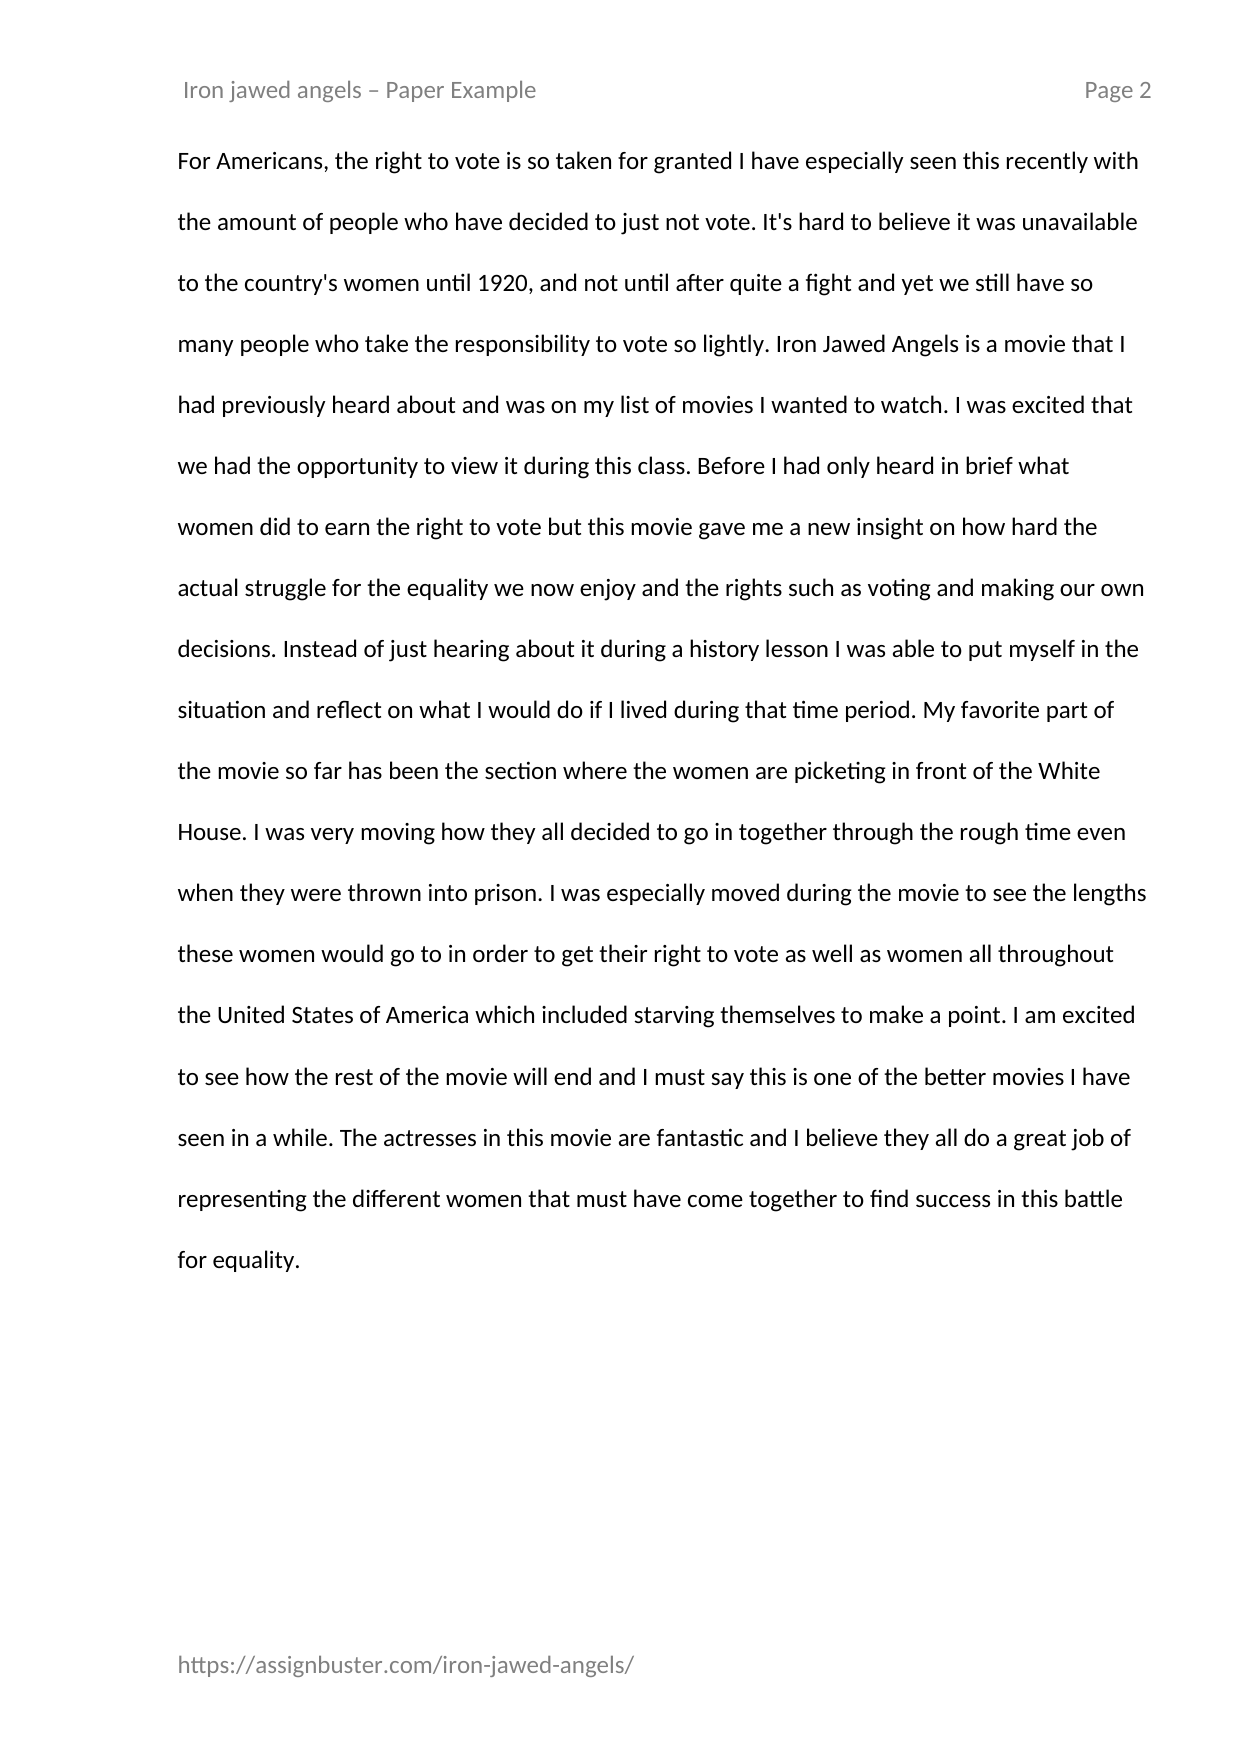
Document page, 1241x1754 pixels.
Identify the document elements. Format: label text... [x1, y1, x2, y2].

text For Americans, the right to vote is so taken for granted I have especially seen this recently with the amount of people who have decided to just not vote. It's hard to believe it was unavailable to the country's women until 1920, and not until after quite a fight and yet we still have so many people who take the responsibility to vote so lightly. Iron Jawed Angels is a movie that I had previously heard about and was on my list of movies I wanted to watch. I was excited that we had the opportunity to view it during this class. Before I had only heard in brief what women did to earn the right to vote but this movie gave me a new insight on how hard the actual struggle for the equality we now enjoy and the rights such as voting and making our own decisions. Instead of just hearing about it during a history lesson I was able to put myself in the situation and reflect on what I would do if I lived during that time period. My favorite part of the movie so far has been the section where the women are picketing in front of the White House. I was very moving how they all decided to go in together through the rough time even when they were thrown into prison. I was especially moved during the movie to see the lengths these women would go to in order to get their right to vote as well as women all throughout the United States of America which included starving themselves to make a point. I am excited to see how the rest of the movie will end and I must say this is one of the better movies I have seen in a while. The actresses in this movie are fantastic and I believe they all do a great job of representing the different women that must have come together to find success in this battle for equality. [177, 145, 1152, 1274]
